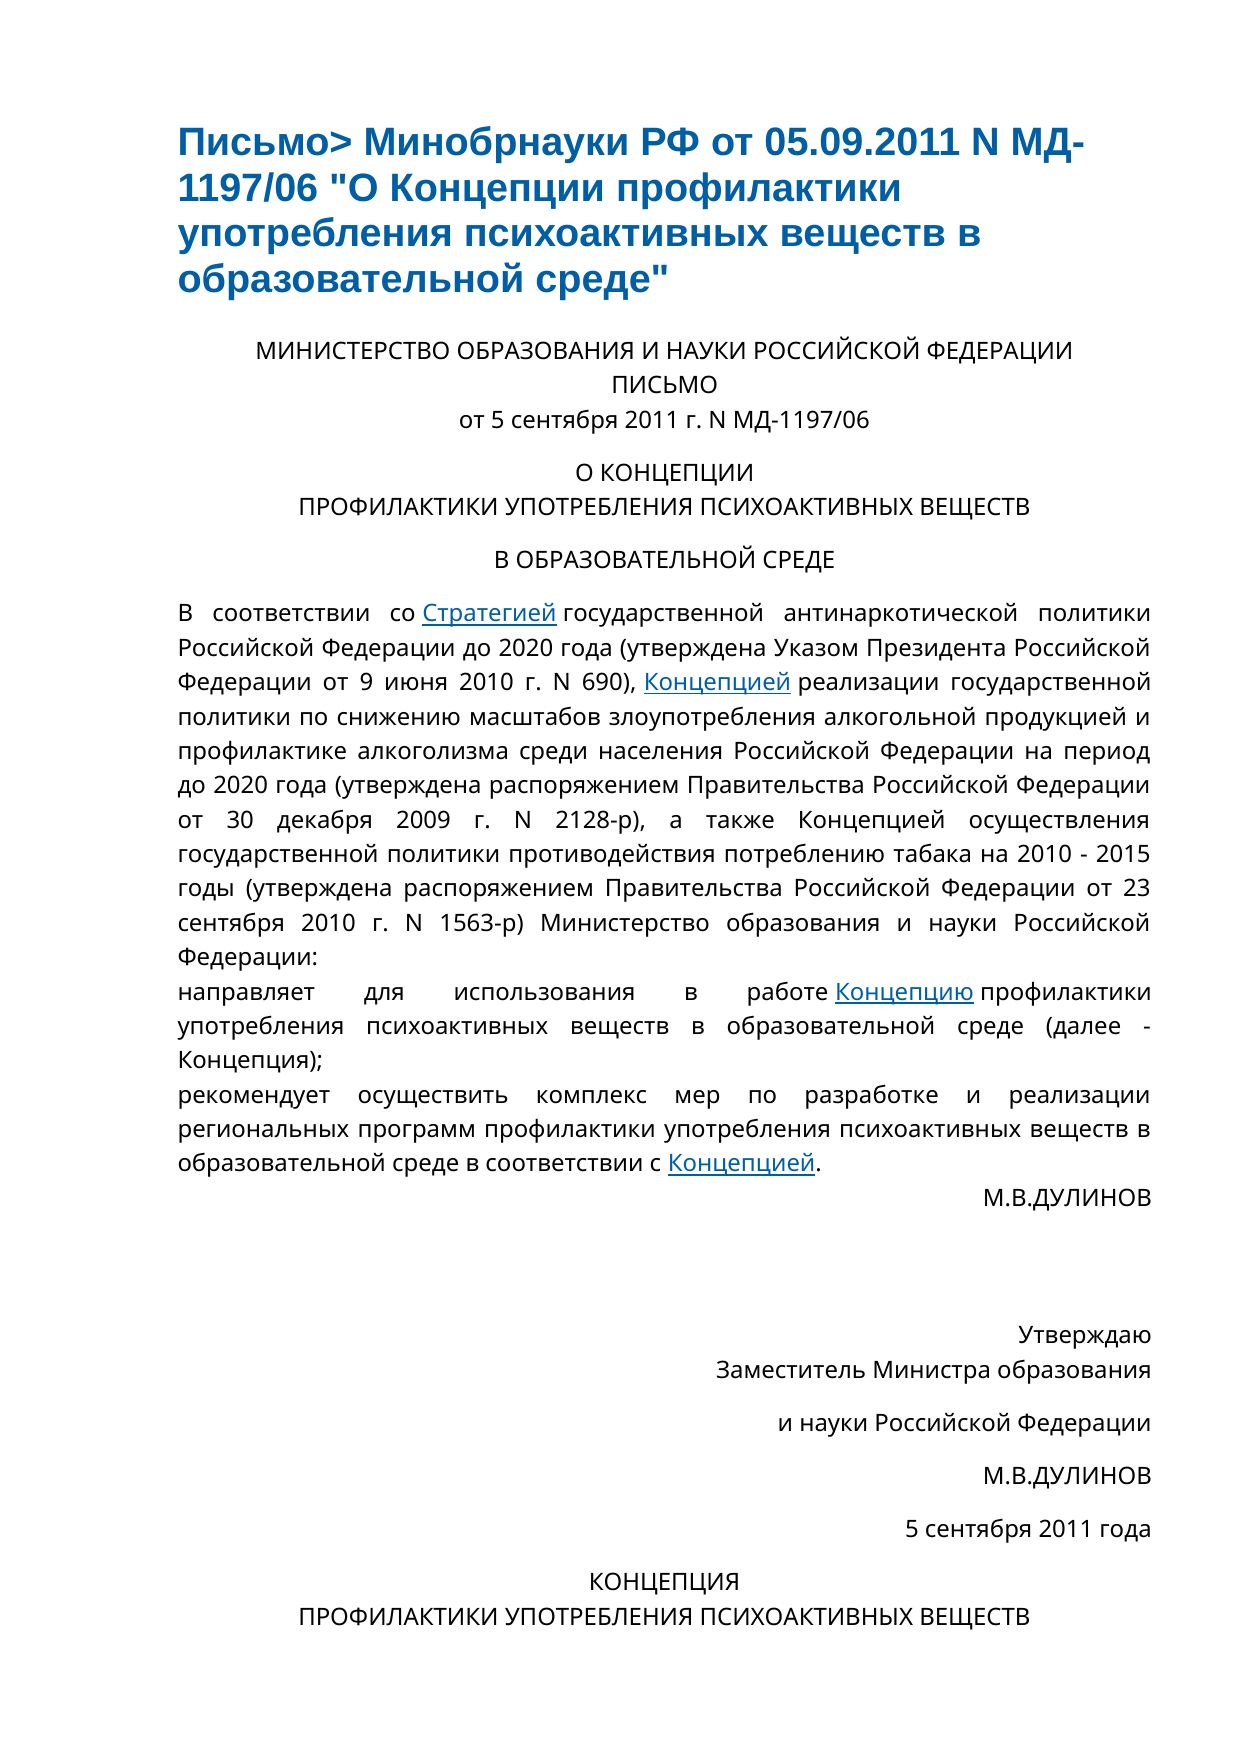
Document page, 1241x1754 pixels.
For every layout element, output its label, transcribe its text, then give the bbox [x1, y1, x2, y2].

text МИНИСТЕРСТВО ОБРАЗОВАНИЯ И НАУКИ РОССИЙСКОЙ ФЕДЕРАЦИИ [177, 332, 1152, 366]
text ПРОФИЛАКТИКИ УПОТРЕБЛЕНИЯ ПСИХОАКТИВНЫХ ВЕЩЕСТВ [177, 1597, 1152, 1632]
text Утверждаю [177, 1316, 1152, 1351]
text и науки Российской Федерации [177, 1404, 1152, 1438]
text ПИСЬМО [177, 366, 1152, 401]
text рекомендует осуществить комплекс мер по разработке и реализации региональных программ профилактики употребления психоактивных веществ в образовательной среде в соответствии с Концепцией. [177, 1076, 1152, 1179]
text 5 сентября 2011 года [177, 1510, 1152, 1544]
text Заместитель Министра образования [177, 1351, 1152, 1385]
text В соответствии со Стратегией государственной антинаркотической политики Российской Федерации до 2020 года (утверждена Указом Президента Российской Федерации от 9 июня 2010 г. N 690), Концепцией реализации государственной политики по снижению масштабов злоупотребления алкогольной продукцией и профилактике алкоголизма среди населения Российской Федерации на период до 2020 года (утверждена распоряжением Правительства Российской Федерации от 30 декабря 2009 г. N 2128-р), а также Концепцией осуществления государственной политики противодействия потреблению табака на 2010 - 2015 годы (утверждена распоряжением Правительства Российской Федерации от 23 сентября 2010 г. N 1563-р) Министерство образования и науки Российской Федерации: [177, 594, 1152, 972]
text Письмо> Минобрнауки РФ от 05.09.2011 N МД-1197/06 "О Концепции профилактики употребления психоактивных веществ в образовательной среде" [177, 118, 1152, 301]
text О КОНЦЕПЦИИ [177, 454, 1152, 488]
text от 5 сентября 2011 г. N МД-1197/06 [177, 401, 1152, 435]
text В ОБРАЗОВАТЕЛЬНОЙ СРЕДЕ [177, 541, 1152, 576]
text КОНЦЕПЦИЯ [177, 1563, 1152, 1597]
text М.В.ДУЛИНОВ [177, 1179, 1152, 1213]
text направляет для использования в работе Концепцию профилактики употребления психоактивных веществ в образовательной среде (далее - Концепция); [177, 972, 1152, 1076]
text ПРОФИЛАКТИКИ УПОТРЕБЛЕНИЯ ПСИХОАКТИВНЫХ ВЕЩЕСТВ [177, 488, 1152, 522]
text М.В.ДУЛИНОВ [177, 1457, 1152, 1491]
